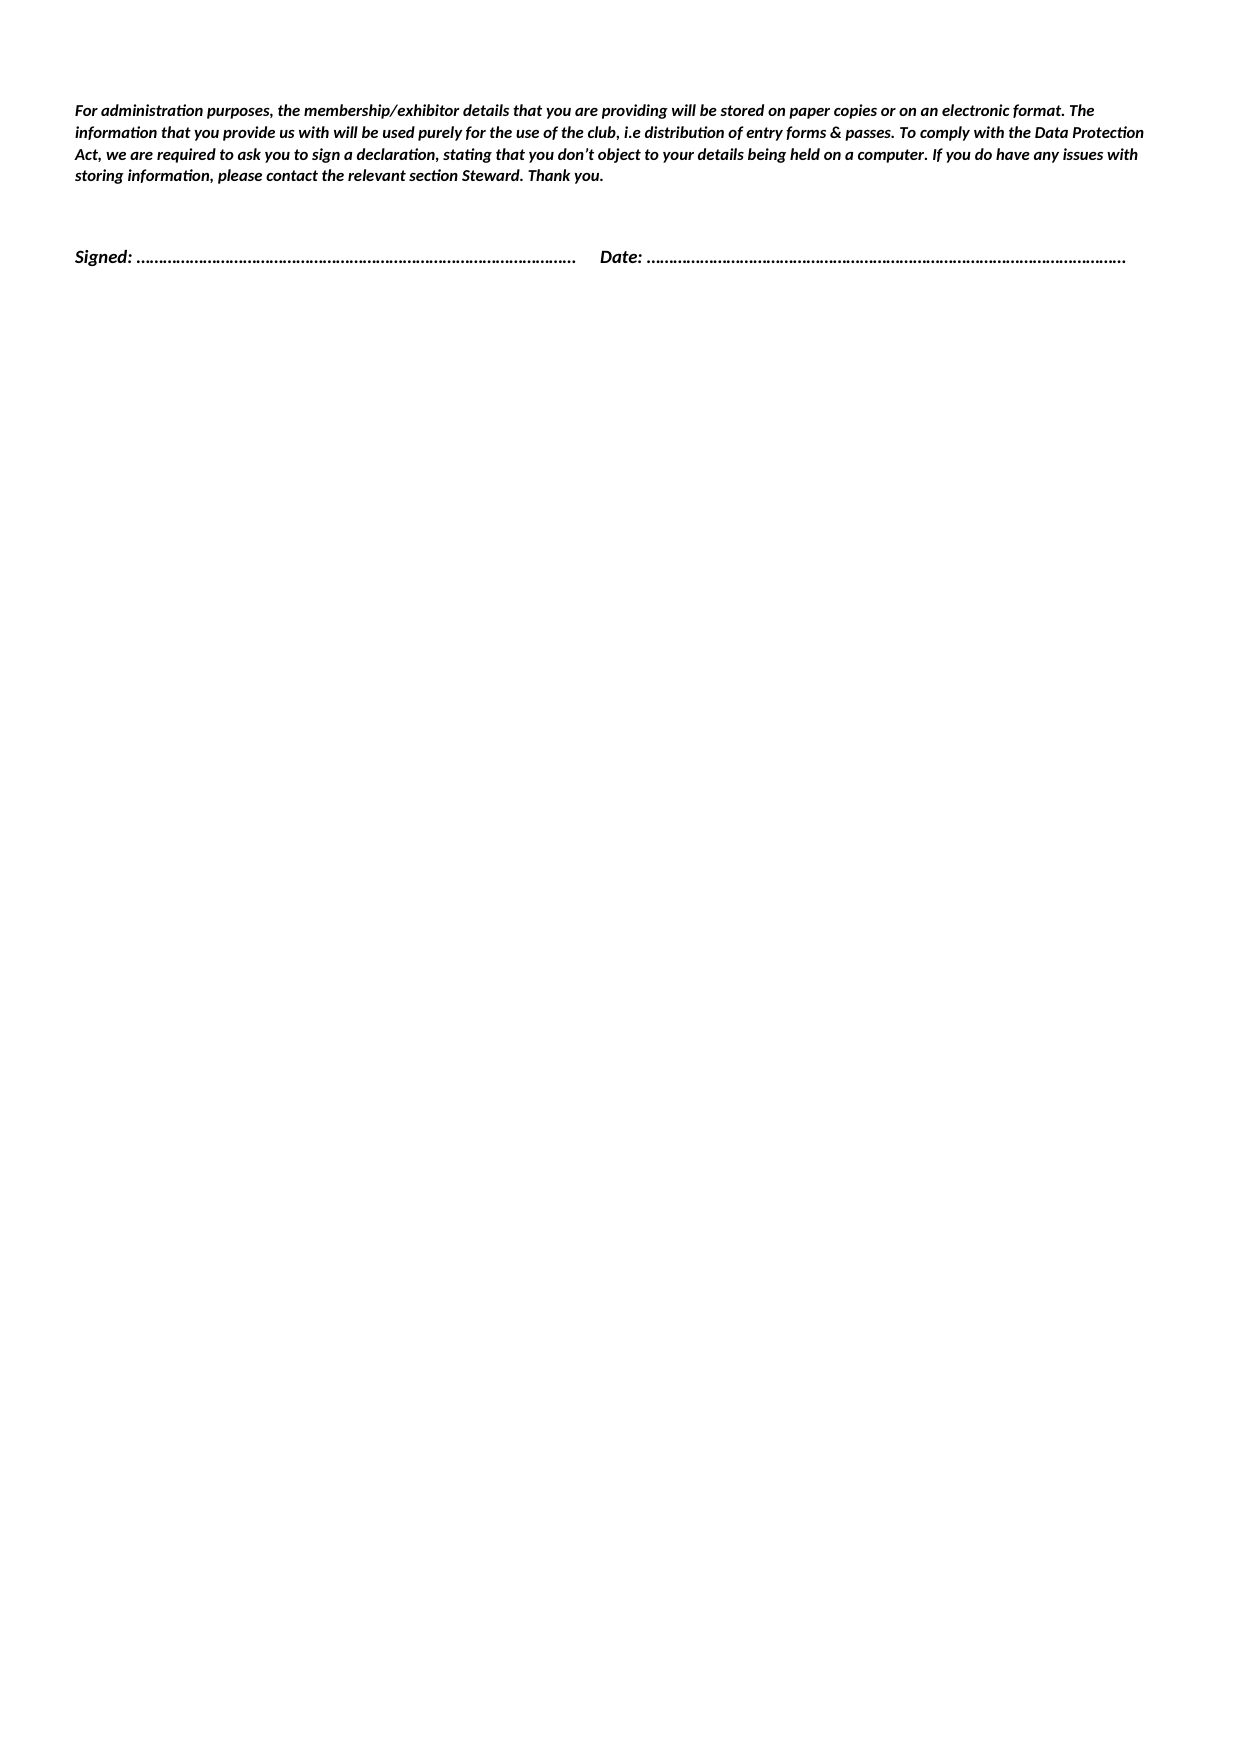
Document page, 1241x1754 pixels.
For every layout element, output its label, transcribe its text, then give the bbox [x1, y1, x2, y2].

text Signed: ……………………………………………………………………………………… Date: ……………………………………………………………………………………………… [75, 246, 1165, 268]
text For administration purposes, the membership/exhibitor details that you are providing will be stored on paper copies or on an electronic format. The information that you provide us with will be used purely for the use of the club, i.e distribution of entry forms & passes. To comply with the Data Protection Act, we are required to ask you to sign a declaration, stating that you don’t object to your details being held on a computer. If you do have any issues with storing information, please contact the relevant section Steward. Thank you. [75, 100, 1165, 186]
